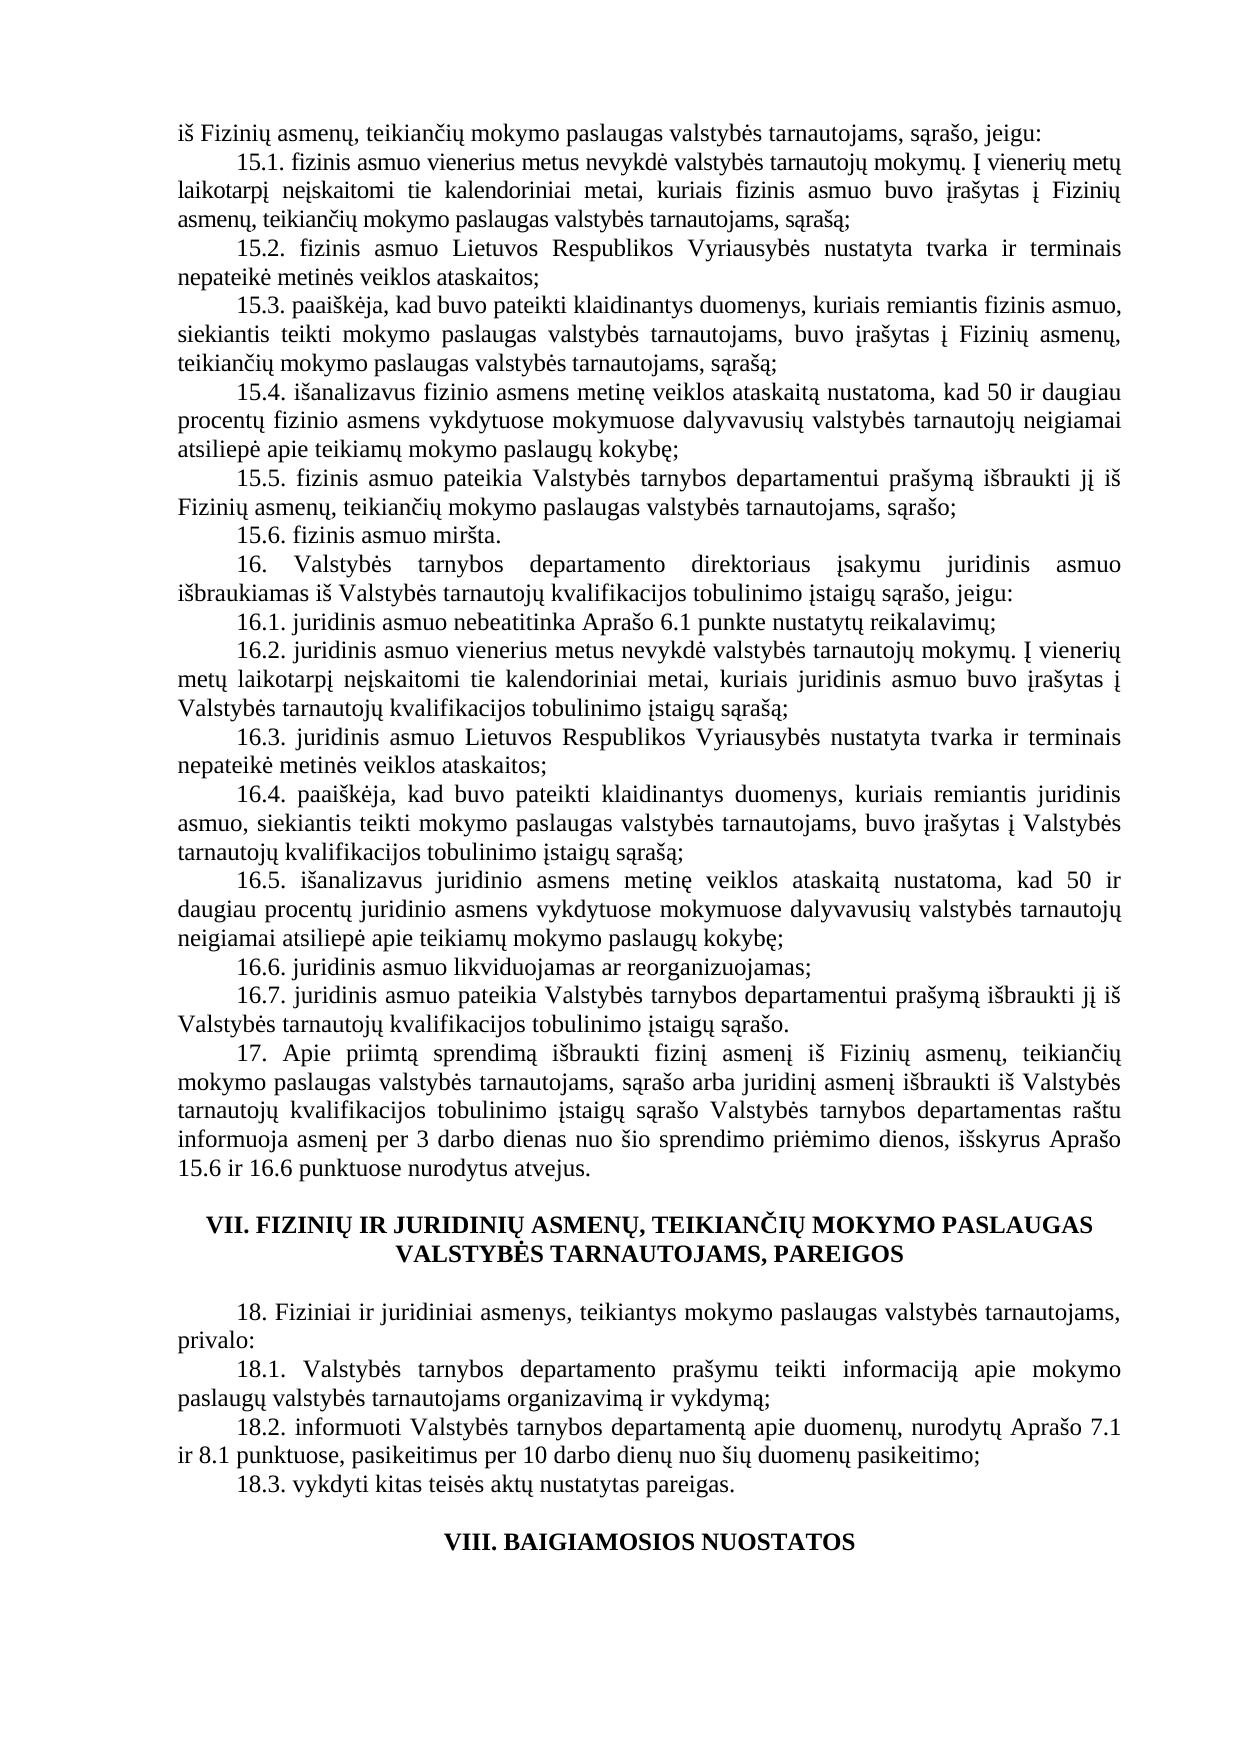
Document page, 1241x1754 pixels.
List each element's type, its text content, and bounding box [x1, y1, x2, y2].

text 18.3. vykdyti kitas teisės aktų nustatytas pareigas. [177, 1469, 1122, 1498]
text VII. FIZINIŲ IR JURIDINIŲ ASMENŲ, TEIKIANČIŲ MOKYMO PASLAUGAS VALSTYBĖS TARNAUTOJAMS, PAREIGOS [177, 1211, 1122, 1268]
text 15.1. fizinis asmuo vienerius metus nevykdė valstybės tarnautojų mokymų. Į vienerių metų laikotarpį neįskaitomi tie kalendoriniai metai, kuriais fizinis asmuo buvo įrašytas į Fizinių asmenų, teikiančių mokymo paslaugas valstybės tarnautojams, sąrašą; [177, 147, 1122, 233]
text 16. Valstybės tarnybos departamento direktoriaus įsakymu juridinis asmuo išbraukiamas iš Valstybės tarnautojų kvalifikacijos tobulinimo įstaigų sąrašo, jeigu: [177, 549, 1122, 607]
text 16.2. juridinis asmuo vienerius metus nevykdė valstybės tarnautojų mokymų. Į vienerių metų laikotarpį neįskaitomi tie kalendoriniai metai, kuriais juridinis asmuo buvo įrašytas į Valstybės tarnautojų kvalifikacijos tobulinimo įstaigų sąrašą; [177, 636, 1122, 722]
text 18.2. informuoti Valstybės tarnybos departamentą apie duomenų, nurodytų Aprašo 7.1 ir 8.1 punktuose, pasikeitimus per 10 darbo dienų nuo šių duomenų pasikeitimo; [177, 1412, 1122, 1469]
text 15.5. fizinis asmuo pateikia Valstybės tarnybos departamentui prašymą išbraukti jį iš Fizinių asmenų, teikiančių mokymo paslaugas valstybės tarnautojams, sąrašo; [177, 463, 1122, 521]
text 15.3. paaiškėja, kad buvo pateikti klaidinantys duomenys, kuriais remiantis fizinis asmuo, siekiantis teikti mokymo paslaugas valstybės tarnautojams, buvo įrašytas į Fizinių asmenų, teikiančių mokymo paslaugas valstybės tarnautojams, sąrašą; [177, 291, 1122, 377]
text 16.4. paaiškėja, kad buvo pateikti klaidinantys duomenys, kuriais remiantis juridinis asmuo, siekiantis teikti mokymo paslaugas valstybės tarnautojams, buvo įrašytas į Valstybės tarnautojų kvalifikacijos tobulinimo įstaigų sąrašą; [177, 779, 1122, 866]
text 15.4. išanalizavus fizinio asmens metinę veiklos ataskaitą nustatoma, kad 50 ir daugiau procentų fizinio asmens vykdytuose mokymuose dalyvavusių valstybės tarnautojų neigiamai atsiliepė apie teikiamų mokymo paslaugų kokybę; [177, 377, 1122, 463]
text 16.1. juridinis asmuo nebeatitinka Aprašo 6.1 punkte nustatytų reikalavimų; [177, 607, 1122, 636]
text 16.3. juridinis asmuo Lietuvos Respublikos Vyriausybės nustatyta tvarka ir terminais nepateikė metinės veiklos ataskaitos; [177, 722, 1122, 779]
text 18. Fiziniai ir juridiniai asmenys, teikiantys mokymo paslaugas valstybės tarnautojams, privalo: [177, 1297, 1122, 1354]
text 16.7. juridinis asmuo pateikia Valstybės tarnybos departamentui prašymą išbraukti jį iš Valstybės tarnautojų kvalifikacijos tobulinimo įstaigų sąrašo. [177, 981, 1122, 1038]
text 18.1. Valstybės tarnybos departamento prašymu teikti informaciją apie mokymo paslaugų valstybės tarnautojams organizavimą ir vykdymą; [177, 1354, 1122, 1412]
text 15.2. fizinis asmuo Lietuvos Respublikos Vyriausybės nustatyta tvarka ir terminais nepateikė metinės veiklos ataskaitos; [177, 233, 1122, 291]
text 16.5. išanalizavus juridinio asmens metinę veiklos ataskaitą nustatoma, kad 50 ir daugiau procentų juridinio asmens vykdytuose mokymuose dalyvavusių valstybės tarnautojų neigiamai atsiliepė apie teikiamų mokymo paslaugų kokybę; [177, 866, 1122, 952]
text 17. Apie priimtą sprendimą išbraukti fizinį asmenį iš Fizinių asmenų, teikiančių mokymo paslaugas valstybės tarnautojams, sąrašo arba juridinį asmenį išbraukti iš Valstybės tarnautojų kvalifikacijos tobulinimo įstaigų sąrašo Valstybės tarnybos departamentas raštu informuoja asmenį per 3 darbo dienas nuo šio sprendimo priėmimo dienos, išskyrus Aprašo 15.6 ir 16.6 punktuose nurodytus atvejus. [177, 1038, 1122, 1182]
text 15.6. fizinis asmuo miršta. [177, 521, 1122, 549]
text 16.6. juridinis asmuo likviduojamas ar reorganizuojamas; [177, 952, 1122, 981]
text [177, 118, 1122, 147]
text VIII. BAIGIAMOSIOS NUOSTATOS [177, 1527, 1122, 1556]
